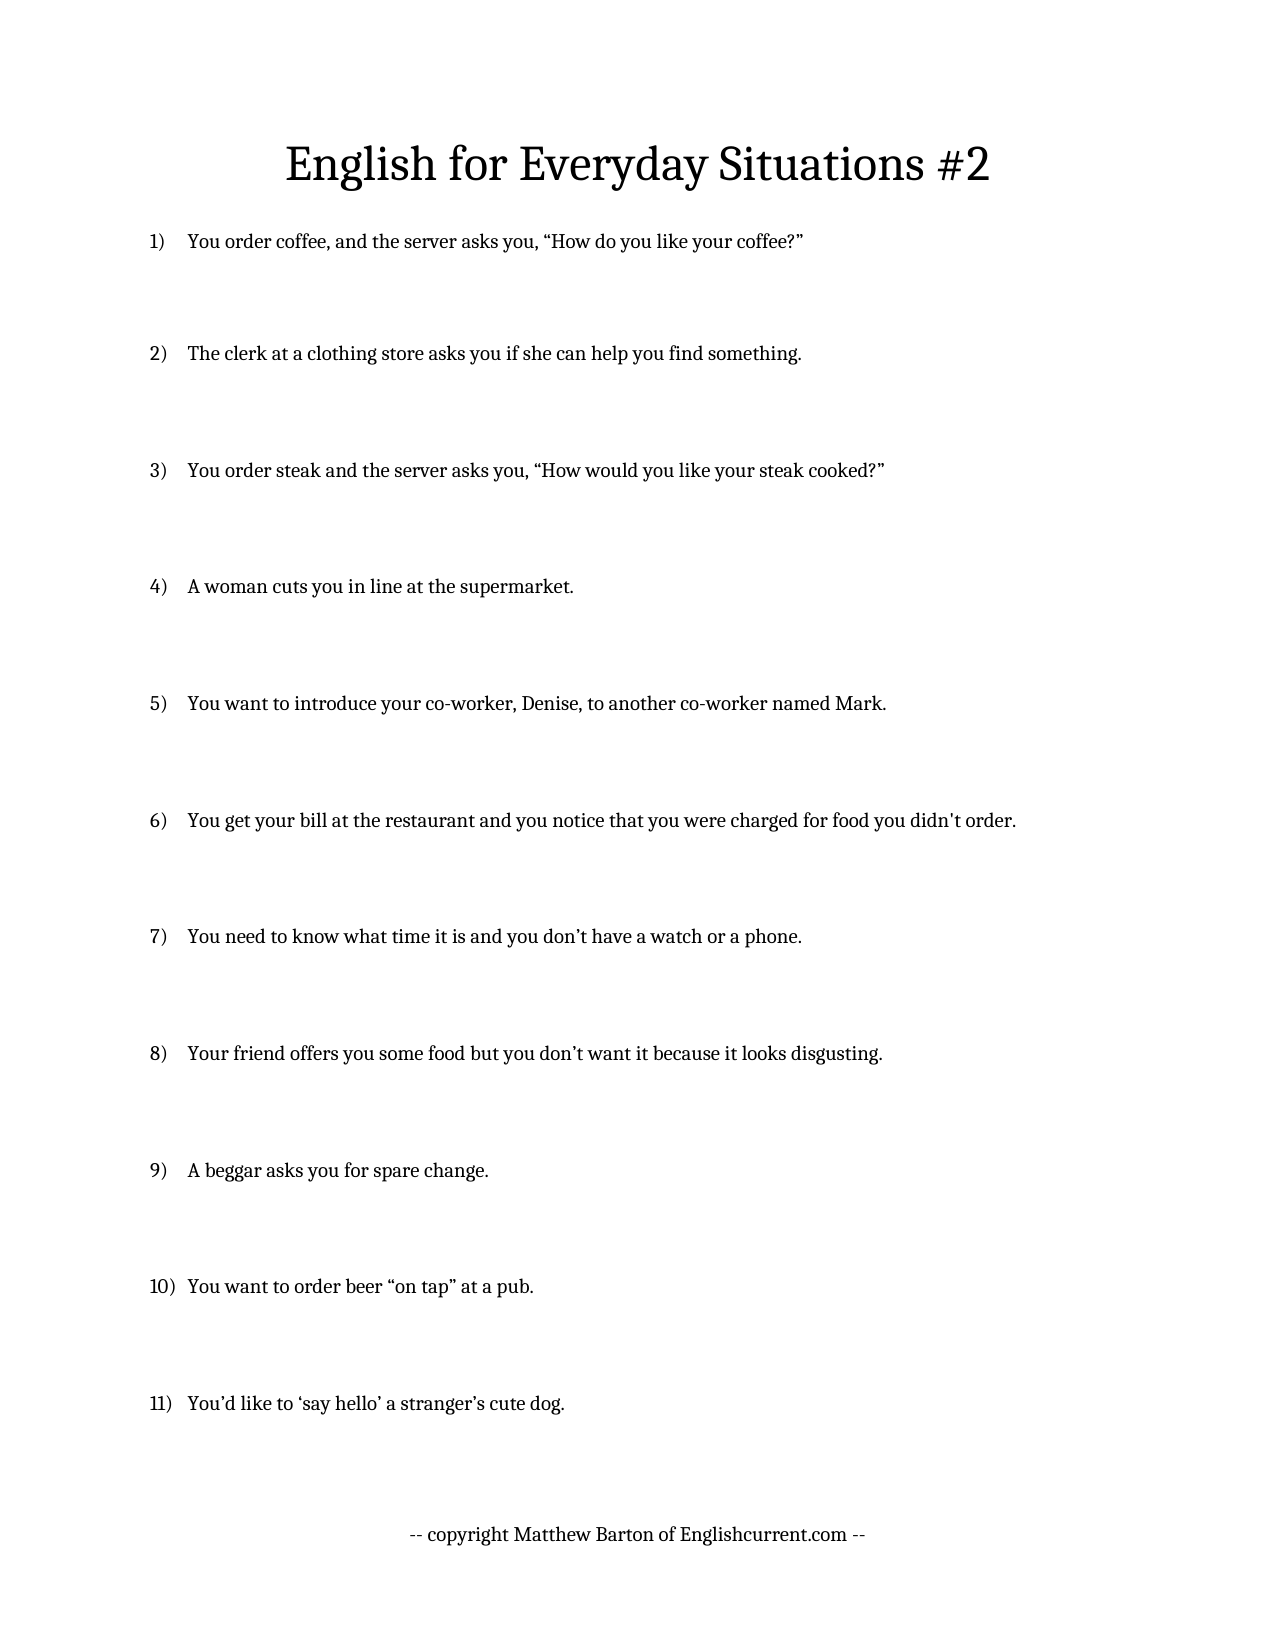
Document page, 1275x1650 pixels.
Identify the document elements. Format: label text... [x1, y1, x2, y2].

list You want to order beer “on tap” at a pub. [150, 1268, 1125, 1306]
list You want to introduce your co-worker, Denise, to another co-worker named Mark. [150, 685, 1125, 722]
list A beggar asks you for spare change. [150, 1152, 1125, 1189]
list You order coffee, and the server asks you, “How do you like your coffee?” [150, 222, 1125, 260]
list You’d like to ‘say hello’ a stranger’s cute dog. [150, 1385, 1125, 1422]
list Your friend offers you some food but you don’t want it because it looks disgusting. [150, 1035, 1125, 1072]
list A woman cuts you in line at the supermarket. [150, 568, 1125, 606]
list You need to know what time it is and you don’t have a watch or a phone. [150, 918, 1125, 956]
list You order steak and the server asks you, “How would you like your steak cooked?” [150, 452, 1125, 489]
list The clerk at a clothing store asks you if she can help you find something. [150, 335, 1125, 372]
list You get your bill at the restaurant and you notice that you were charged for food you didn't order. [150, 802, 1125, 839]
text English for Everyday Situations #2 [150, 127, 1125, 202]
